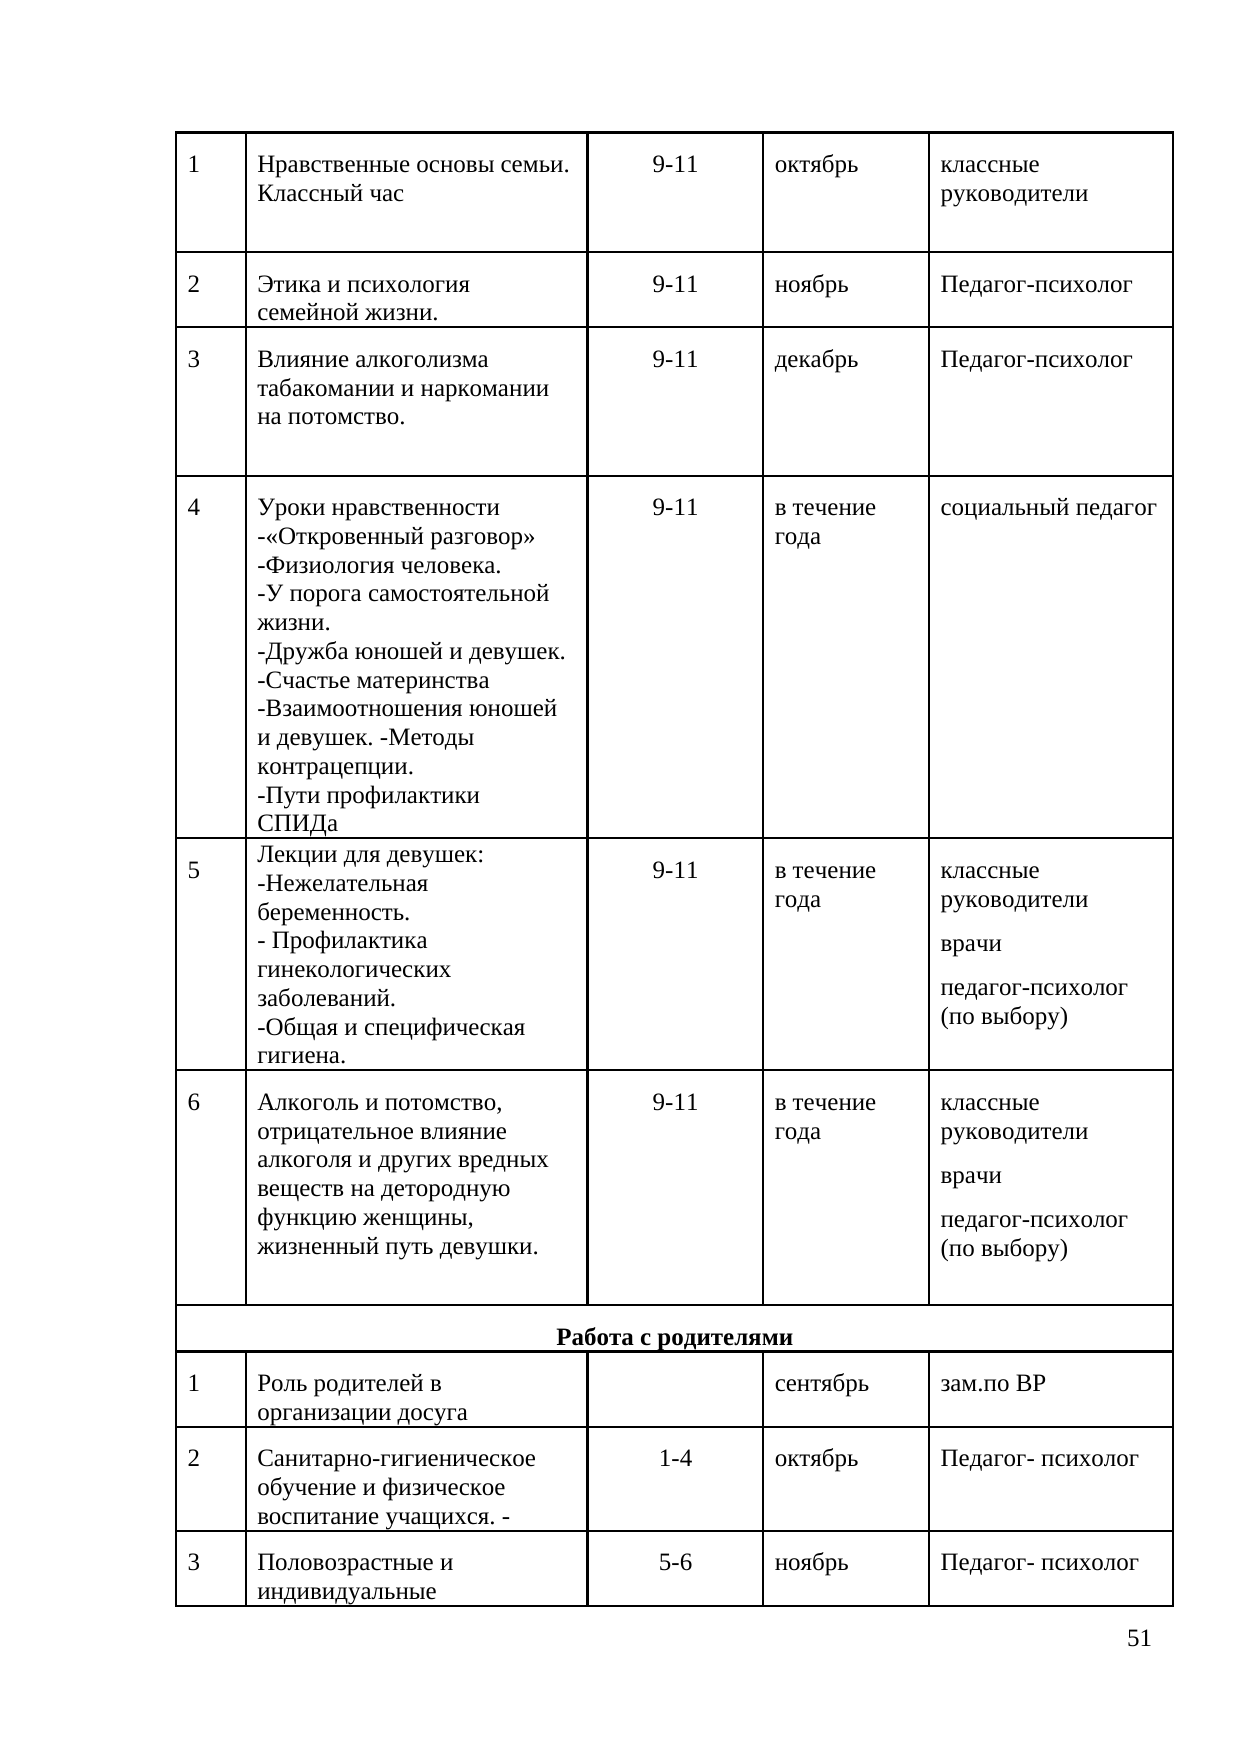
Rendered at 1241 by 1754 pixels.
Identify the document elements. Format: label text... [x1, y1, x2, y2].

table_cell Алкоголь и потомство, отрицательное влияние алкоголя и других вредных веществ на детородную функцию женщины, жизненный путь девушки. [247, 1071, 586, 1304]
table_cell 9-11 [589, 134, 762, 251]
table_cell зам.по ВР [930, 1353, 1172, 1426]
table_cell в течение года [764, 477, 928, 837]
table_cell 9-11 [589, 253, 762, 326]
table_cell Педагог- психолог [930, 1428, 1172, 1529]
table_cell классные руководители [930, 134, 1172, 251]
table_cell ноябрь [764, 1532, 928, 1605]
table_cell классные руководители врачи педагог-психолог (по выбору) [930, 1071, 1172, 1304]
table_cell 9-11 [589, 839, 762, 1069]
table_cell Влияние алкоголизма табакомании и наркомании на потомство. [247, 328, 586, 474]
table_cell [589, 1353, 762, 1426]
table_cell Педагог- психолог [930, 1532, 1172, 1605]
table_cell октябрь [764, 1428, 928, 1529]
table_cell 1 [177, 134, 245, 251]
table_cell 6 [177, 1071, 245, 1304]
table_cell 2 [177, 1428, 245, 1529]
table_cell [247, 1532, 586, 1605]
table_cell ноябрь [764, 253, 928, 326]
table_cell 2 [177, 253, 245, 326]
table_cell 5 [177, 839, 245, 1069]
table_cell Этика и психология семейной жизни. [247, 253, 586, 326]
table_cell Работа с родителями [177, 1306, 1172, 1350]
table_cell 9-11 [589, 477, 762, 837]
table_cell 1-4 [589, 1428, 762, 1529]
table_cell 9-11 [589, 1071, 762, 1304]
table_cell 3 [177, 328, 245, 474]
table_cell 1 [177, 1353, 245, 1426]
table_cell Лекции для девушек: -Нежелательная беременность. - Профилактика гинекологических заболеваний. -Общая и специфическая гигиена. [247, 839, 586, 1069]
table_cell 3 [177, 1532, 245, 1605]
table_cell Санитарно-гигиеническое обучение и физическое воспитание учащихся. - [247, 1428, 586, 1529]
table_cell классные руководители врачи педагог-психолог (по выбору) [930, 839, 1172, 1069]
table_cell Уроки нравственности -«Откровенный разговор» -Физиология человека. -У порога самостоятельной жизни. -Дружба юношей и девушек. -Счастье материнства -Взаимоотношения юношей и девушек. -Методы контрацепции. -Пути профилактики СПИДа [247, 477, 586, 837]
table_cell в течение года [764, 839, 928, 1069]
table_cell Нравственные основы семьи. Классный час [247, 134, 586, 251]
table_cell Педагог-психолог [930, 253, 1172, 326]
table_cell в течение года [764, 1071, 928, 1304]
table_cell Педагог-психолог [930, 328, 1172, 474]
table_cell 5-6 [589, 1532, 762, 1605]
table_cell социальный педагог [930, 477, 1172, 837]
table_cell декабрь [764, 328, 928, 474]
table_cell 9-11 [589, 328, 762, 474]
table_cell 4 [177, 477, 245, 837]
table_cell сентябрь [764, 1353, 928, 1426]
table_cell октябрь [764, 134, 928, 251]
table_cell Роль родителей в организации досуга [247, 1353, 586, 1426]
